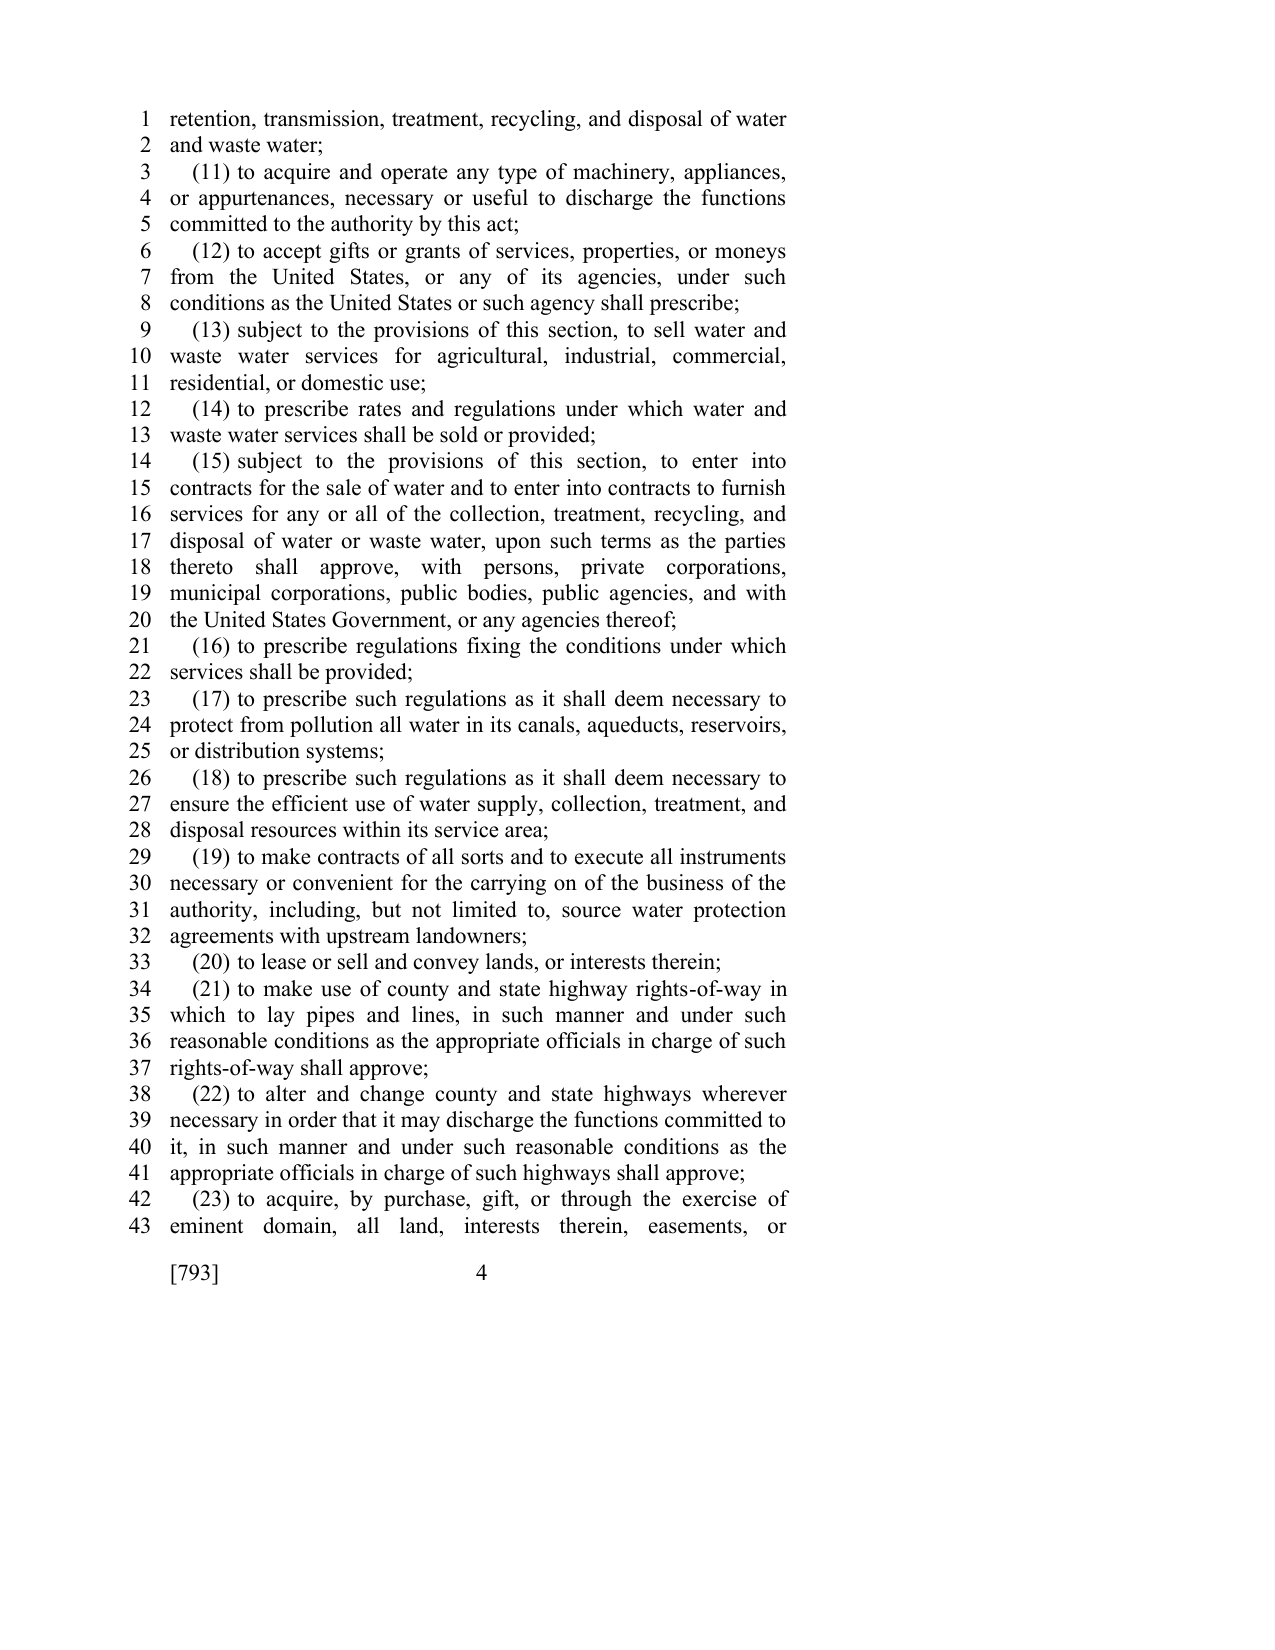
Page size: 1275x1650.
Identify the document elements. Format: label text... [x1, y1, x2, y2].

text (17) to prescribe such regulations as it shall deem necessary to protect from pollution all water in its canals, aqueducts, reservoirs, or distribution systems; [169, 685, 787, 764]
text (14) to prescribe rates and regulations under which water and waste water services shall be sold or provided; [169, 395, 787, 448]
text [169, 1186, 787, 1238]
text (15) subject to the provisions of this section, to enter into contracts for the sale of water and to enter into contracts to furnish services for any or all of the collection, treatment, recycling, and disposal of water or waste water, upon such terms as the parties thereto shall approve, with persons, private corporations, municipal corporations, public bodies, public agencies, and with the United States Government, or any agencies thereof; [169, 448, 787, 632]
text (11) to acquire and operate any type of machinery, appliances, or appurtenances, necessary or useful to discharge the functions committed to the authority by this act; [169, 158, 787, 237]
text (21) to make use of county and state highway rights-of-way in which to lay pipes and lines, in such manner and under such reasonable conditions as the appropriate officials in charge of such rights-of-way shall approve; [169, 975, 787, 1080]
text (16) to prescribe regulations fixing the conditions under which services shall be provided; [169, 632, 787, 685]
text (22) to alter and change county and state highways wherever necessary in order that it may discharge the functions committed to it, in such manner and under such reasonable conditions as the appropriate officials in charge of such highways shall approve; [169, 1080, 787, 1186]
text (18) to prescribe such regulations as it shall deem necessary to ensure the efficient use of water supply, collection, treatment, and disposal resources within its service area; [169, 764, 787, 843]
text (13) subject to the provisions of this section, to sell water and waste water services for agricultural, industrial, commercial, residential, or domestic use; [169, 316, 787, 395]
text (12) to accept gifts or grants of services, properties, or moneys from the United States, or any of its agencies, under such conditions as the United States or such agency shall prescribe; [169, 237, 787, 316]
text (19) to make contracts of all sorts and to execute all instruments necessary or convenient for the carrying on of the business of the authority, including, but not limited to, source water protection agreements with upstream landowners; [169, 843, 787, 948]
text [169, 105, 787, 158]
text (20) to lease or sell and convey lands, or interests therein; [169, 948, 787, 975]
